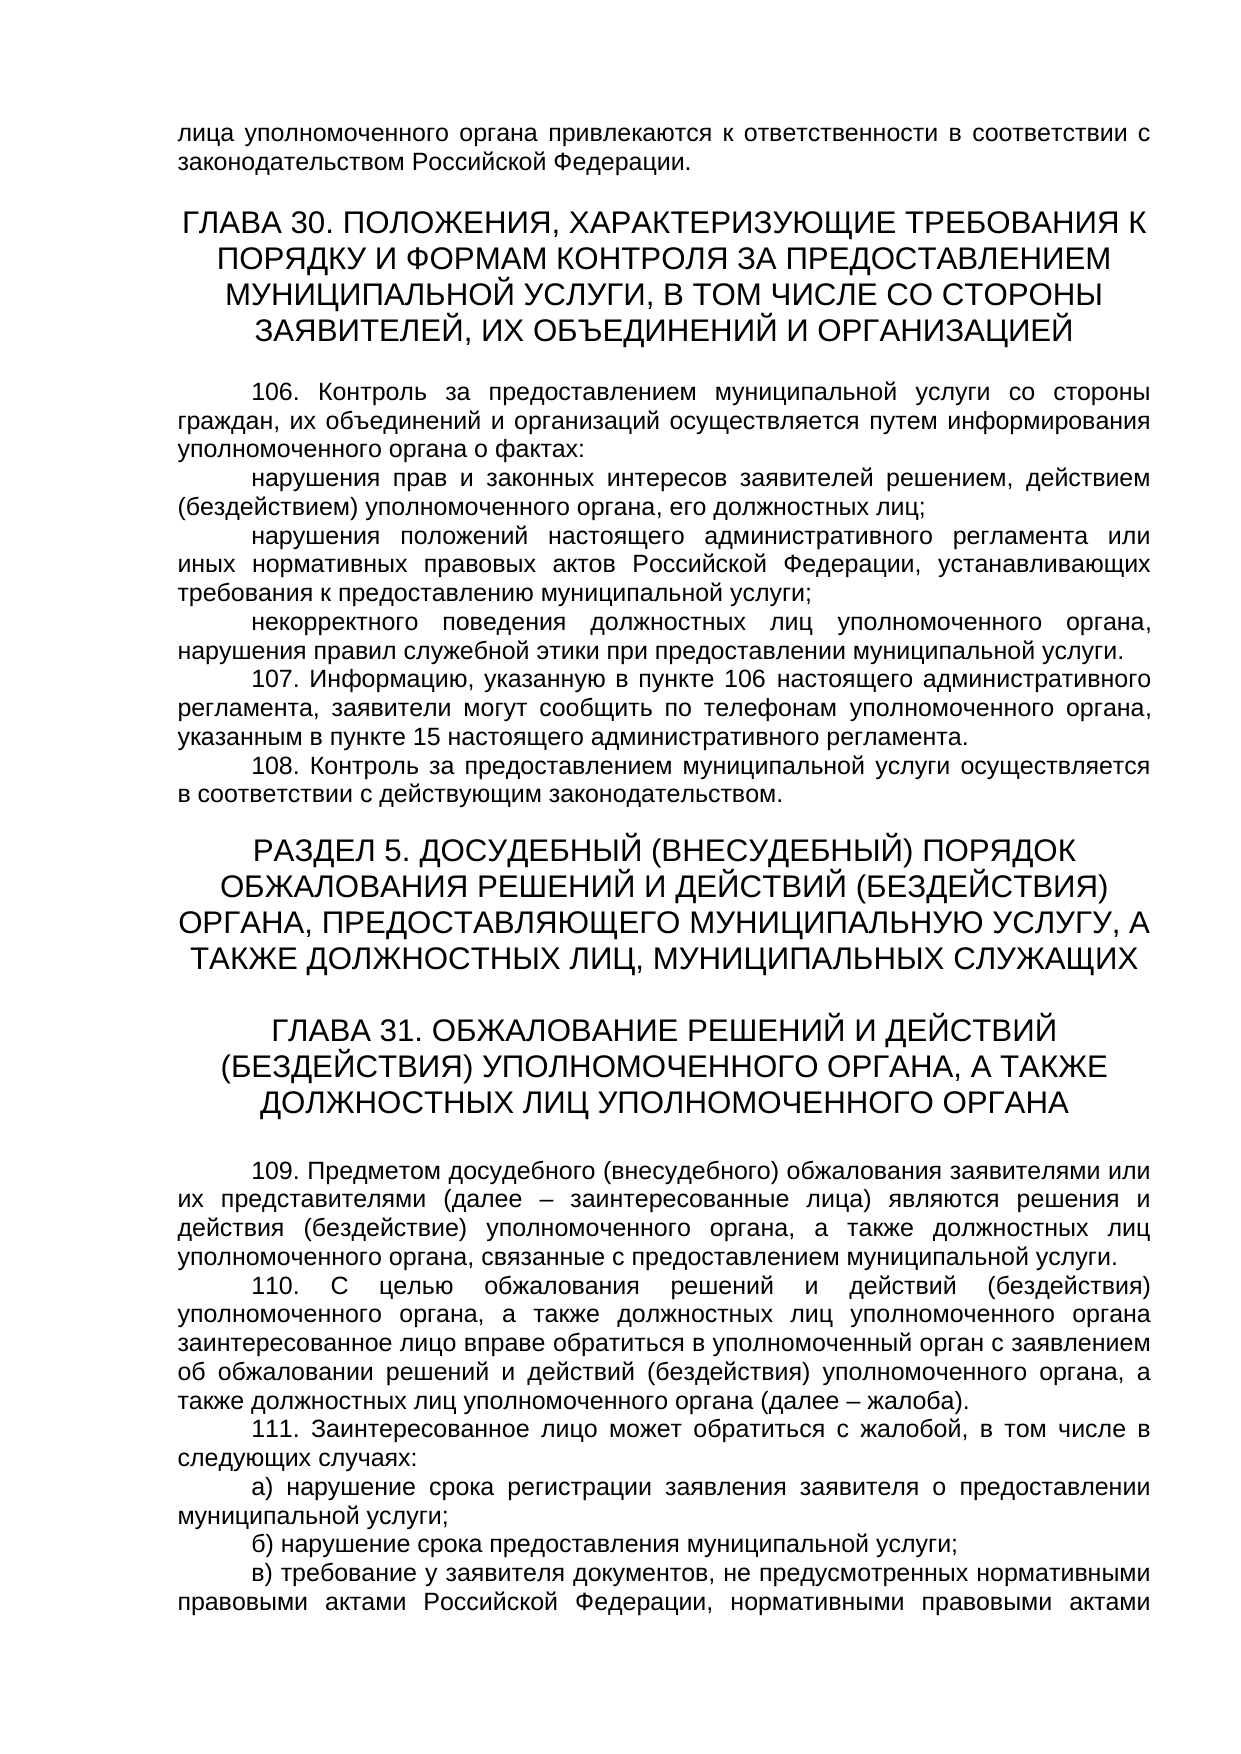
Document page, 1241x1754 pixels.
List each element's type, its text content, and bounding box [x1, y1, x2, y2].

text 109. Предметом досудебного (внесудебного) обжалования заявителями или их представителями (далее – заинтересованные лица) являются решения и действия (бездействие) уполномоченного органа, а также должностных лиц уполномоченного органа, связанные с предоставлением муниципальной услуги. [177, 1156, 1152, 1271]
text б) нарушение срока предоставления муниципальной услуги; [177, 1529, 1152, 1558]
text 111. Заинтересованное лицо может обратиться с жалобой, в том числе в следующих случаях: [177, 1414, 1152, 1472]
text нарушения прав и законных интересов заявителей решением, действием (бездействием) уполномоченного органа, его должностных лиц; [177, 463, 1152, 521]
text 110. С целью обжалования решений и действий (бездействия) уполномоченного органа, а также должностных лиц уполномоченного органа заинтересованное лицо вправе обратиться в уполномоченный орган с заявлением об обжаловании решений и действий (бездействия) уполномоченного органа, а также должностных лиц уполномоченного органа (далее – жалоба). [177, 1271, 1152, 1414]
text некорректного поведения должностных лиц уполномоченного органа, нарушения правил служебной этики при предоставлении муниципальной услуги. [177, 607, 1152, 664]
text ГЛАВА 31. ОБЖАЛОВАНИЕ РЕШЕНИЙ И ДЕЙСТВИЙ (БЕЗДЕЙСТВИЯ) УПОЛНОМОЧЕННОГО ОРГАНА, А ТАКЖЕ ДОЛЖНОСТНЫХ ЛИЦ УПОЛНОМОЧЕННОГО ОРГАНА [177, 1012, 1152, 1120]
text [177, 1558, 1152, 1616]
text нарушения положений настоящего административного регламента или иных нормативных правовых актов Российской Федерации, устанавливающих требования к предоставлению муниципальной услуги; [177, 521, 1152, 607]
text 106. Контроль за предоставлением муниципальной услуги со стороны граждан, их объединений и организаций осуществляется путем информирования уполномоченного органа о фактах: [177, 377, 1152, 463]
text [177, 118, 1152, 176]
text 108. Контроль за предоставлением муниципальной услуги осуществляется в соответствии с действующим законодательством. [177, 751, 1152, 808]
text а) нарушение срока регистрации заявления заявителя о предоставлении муниципальной услуги; [177, 1472, 1152, 1529]
text 107. Информацию, указанную в пункте 106 настоящего административного регламента, заявители могут сообщить по телефонам уполномоченного органа, указанным в пункте 15 настоящего административного регламента. [177, 664, 1152, 751]
text ГЛАВА 30. ПОЛОЖЕНИЯ, ХАРАКТЕРИЗУЮЩИЕ ТРЕБОВАНИЯ К ПОРЯДКУ И ФОРМАМ КОНТРОЛЯ ЗА ПРЕДОСТАВЛЕНИЕМ МУНИЦИПАЛЬНОЙ УСЛУГИ, В ТОМ ЧИСЛЕ СО СТОРОНЫ ЗАЯВИТЕЛЕЙ, ИХ ОБЪЕДИНЕНИЙ И ОРГАНИЗАЦИЕЙ [177, 204, 1152, 348]
text РАЗДЕЛ 5. ДОСУДЕБНЫЙ (ВНЕСУДЕБНЫЙ) ПОРЯДОК ОБЖАЛОВАНИЯ РЕШЕНИЙ И ДЕЙСТВИЙ (БЕЗДЕЙСТВИЯ) ОРГАНА, ПРЕДОСТАВЛЯЮЩЕГО МУНИЦИПАЛЬНУЮ УСЛУГУ, А ТАКЖЕ ДОЛЖНОСТНЫХ ЛИЦ, МУНИЦИПАЛЬНЫХ СЛУЖАЩИХ [177, 832, 1152, 976]
